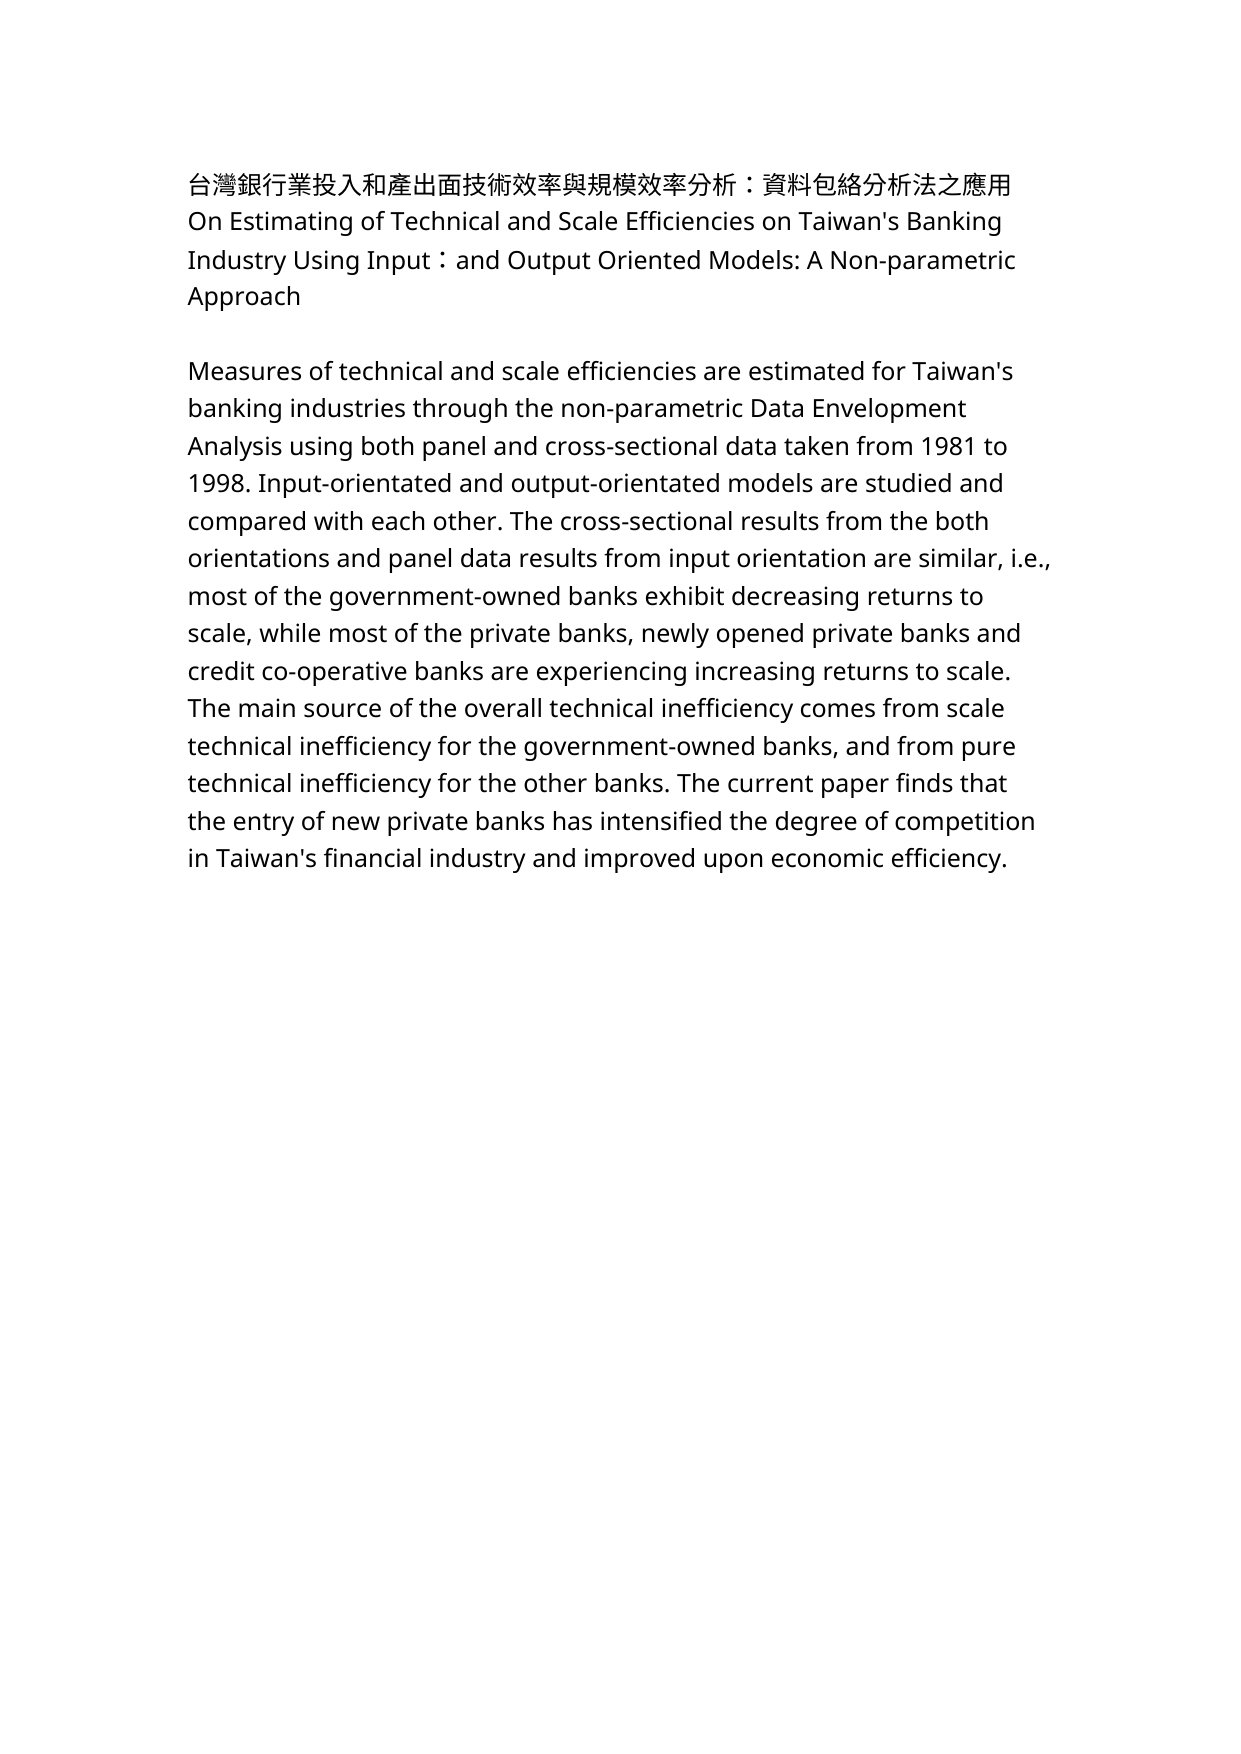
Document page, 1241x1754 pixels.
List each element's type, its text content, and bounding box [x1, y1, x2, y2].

text Measures of technical and scale efficiencies are estimated for Taiwan's banking industries through the non-parametric Data Envelopment Analysis using both panel and cross-sectional data taken from 1981 to 1998. Input-orientated and output-orientated models are studied and compared with each other. The cross-sectional results from the both orientations and panel data results from input orientation are similar, i.e., most of the government-owned banks exhibit decreasing returns to scale, while most of the private banks, newly opened private banks and credit co-operative banks are experiencing increasing returns to scale. The main source of the overall technical inefficiency comes from scale technical inefficiency for the government-owned banks, and from pure technical inefficiency for the other banks. The current paper finds that the entry of new private banks has intensified the degree of competition in Taiwan's financial industry and improved upon economic efficiency. [187, 314, 1053, 877]
text 台灣銀行業投入和產出面技術效率與規模效率分析：資料包絡分析法之應用 [187, 164, 1053, 202]
text On Estimating of Technical and Scale Efficiencies on Taiwan's Banking Industry Using Input：and Output Oriented Models: A Non-parametric Approach [187, 202, 1053, 314]
